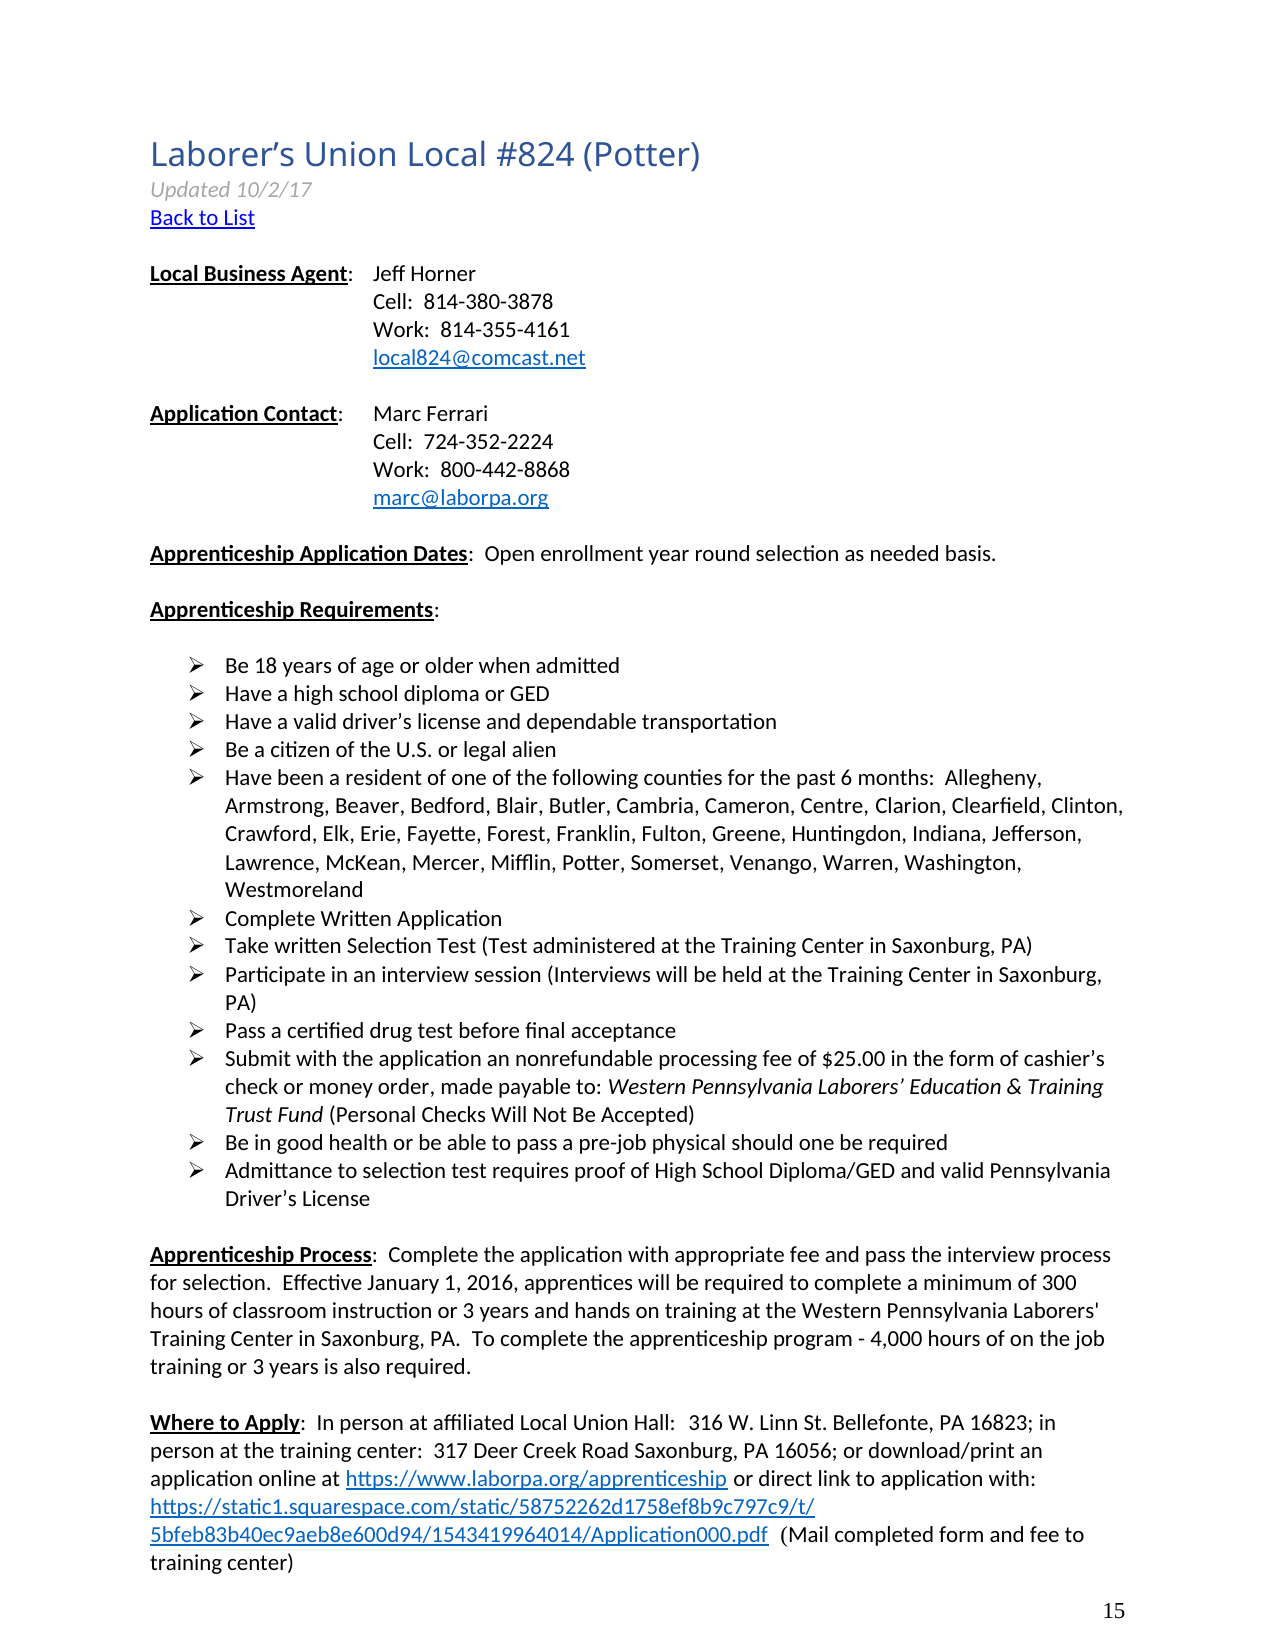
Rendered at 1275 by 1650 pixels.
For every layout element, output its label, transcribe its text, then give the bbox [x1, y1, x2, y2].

list Have a high school diploma or GED [187, 679, 1125, 707]
text Work: 814-355-4161 [150, 315, 1125, 343]
list Pass a certified drug test before final acceptance [187, 1016, 1125, 1044]
text Updated 10/2/17 [150, 176, 1125, 203]
text Cell: 724-352-2224 [150, 427, 1125, 455]
list Be a citizen of the U.S. or legal alien [187, 736, 1125, 763]
text Application Contact: Marc Ferrari [150, 399, 1125, 427]
list Participate in an interview session (Interviews will be held at the Training Center in Saxonburg, PA) [187, 960, 1125, 1016]
list Have been a resident of one of the following counties for the past 6 months: Allegheny, Armstrong, Beaver, Bedford, Blair, Butler, Cambria, Cameron, Centre, Clarion, Clearfield, Clinton, Crawford, Elk, Erie, Fayette, Forest, Franklin, Fulton, Greene, Huntingdon, Indiana, Jefferson, Lawrence, McKean, Mercer, Mifflin, Potter, Somerset, Venango, Warren, Washington, Westmoreland [187, 763, 1125, 904]
text marc@laborpa.org [150, 483, 1125, 511]
list Submit with the application an nonrefundable processing fee of $25.00 in the form of cashier’s check or money order, made payable to: Western Pennsylvania Laborers’ Education & Training Trust Fund (Personal Checks Will Not Be Accepted) [187, 1044, 1125, 1128]
text Local Business Agent: Jeff Horner [150, 259, 1125, 287]
list Be in good health or be able to pass a pre-job physical should one be required [187, 1128, 1125, 1156]
text Cell: 814-380-3878 [150, 287, 1125, 315]
text Apprenticeship Requirements: [150, 595, 1125, 623]
text Back to List [150, 203, 1125, 231]
text Apprenticeship Process: Complete the application with appropriate fee and pass the interview process for selection. Effective January 1, 2016, apprentices will be required to complete a minimum of 300 hours of classroom instruction or 3 years and hands on training at the Western Pennsylvania Laborers' Training Center in Saxonburg, PA. To complete the apprenticeship program - 4,000 hours of on the job training or 3 years is also required. [150, 1240, 1125, 1380]
list Have a valid driver’s license and dependable transportation [187, 707, 1125, 736]
list Take written Selection Test (Test administered at the Training Center in Saxonburg, PA) [187, 932, 1125, 960]
text Where to Apply: In person at affiliated Local Union Hall: 316 W. Linn St. Bellefonte, PA 16823; in person at the training center: 317 Deer Creek Road Saxonburg, PA 16056; or download/print an application online at https://www.laborpa.org/apprenticeship or direct link to application with: https://static1.squarespace.com/static/58752262d1758ef8b9c797c9/t/5bfeb83b40ec9aeb8e600d94/1543419964014/Application000.pdf (Mail completed form and fee to training center) [150, 1408, 1125, 1576]
list Complete Written Application [187, 904, 1125, 932]
text local824@comcast.net [150, 343, 1125, 371]
subtitle Laborer’s Union Local #824 (Potter) [150, 130, 1125, 176]
list Be 18 years of age or older when admitted [187, 651, 1125, 679]
text Apprenticeship Application Dates: Open enrollment year round selection as needed basis. [150, 539, 1125, 567]
text Work: 800-442-8868 [150, 455, 1125, 483]
list Admittance to selection test requires proof of High School Diploma/GED and valid Pennsylvania Driver’s License [187, 1156, 1125, 1212]
